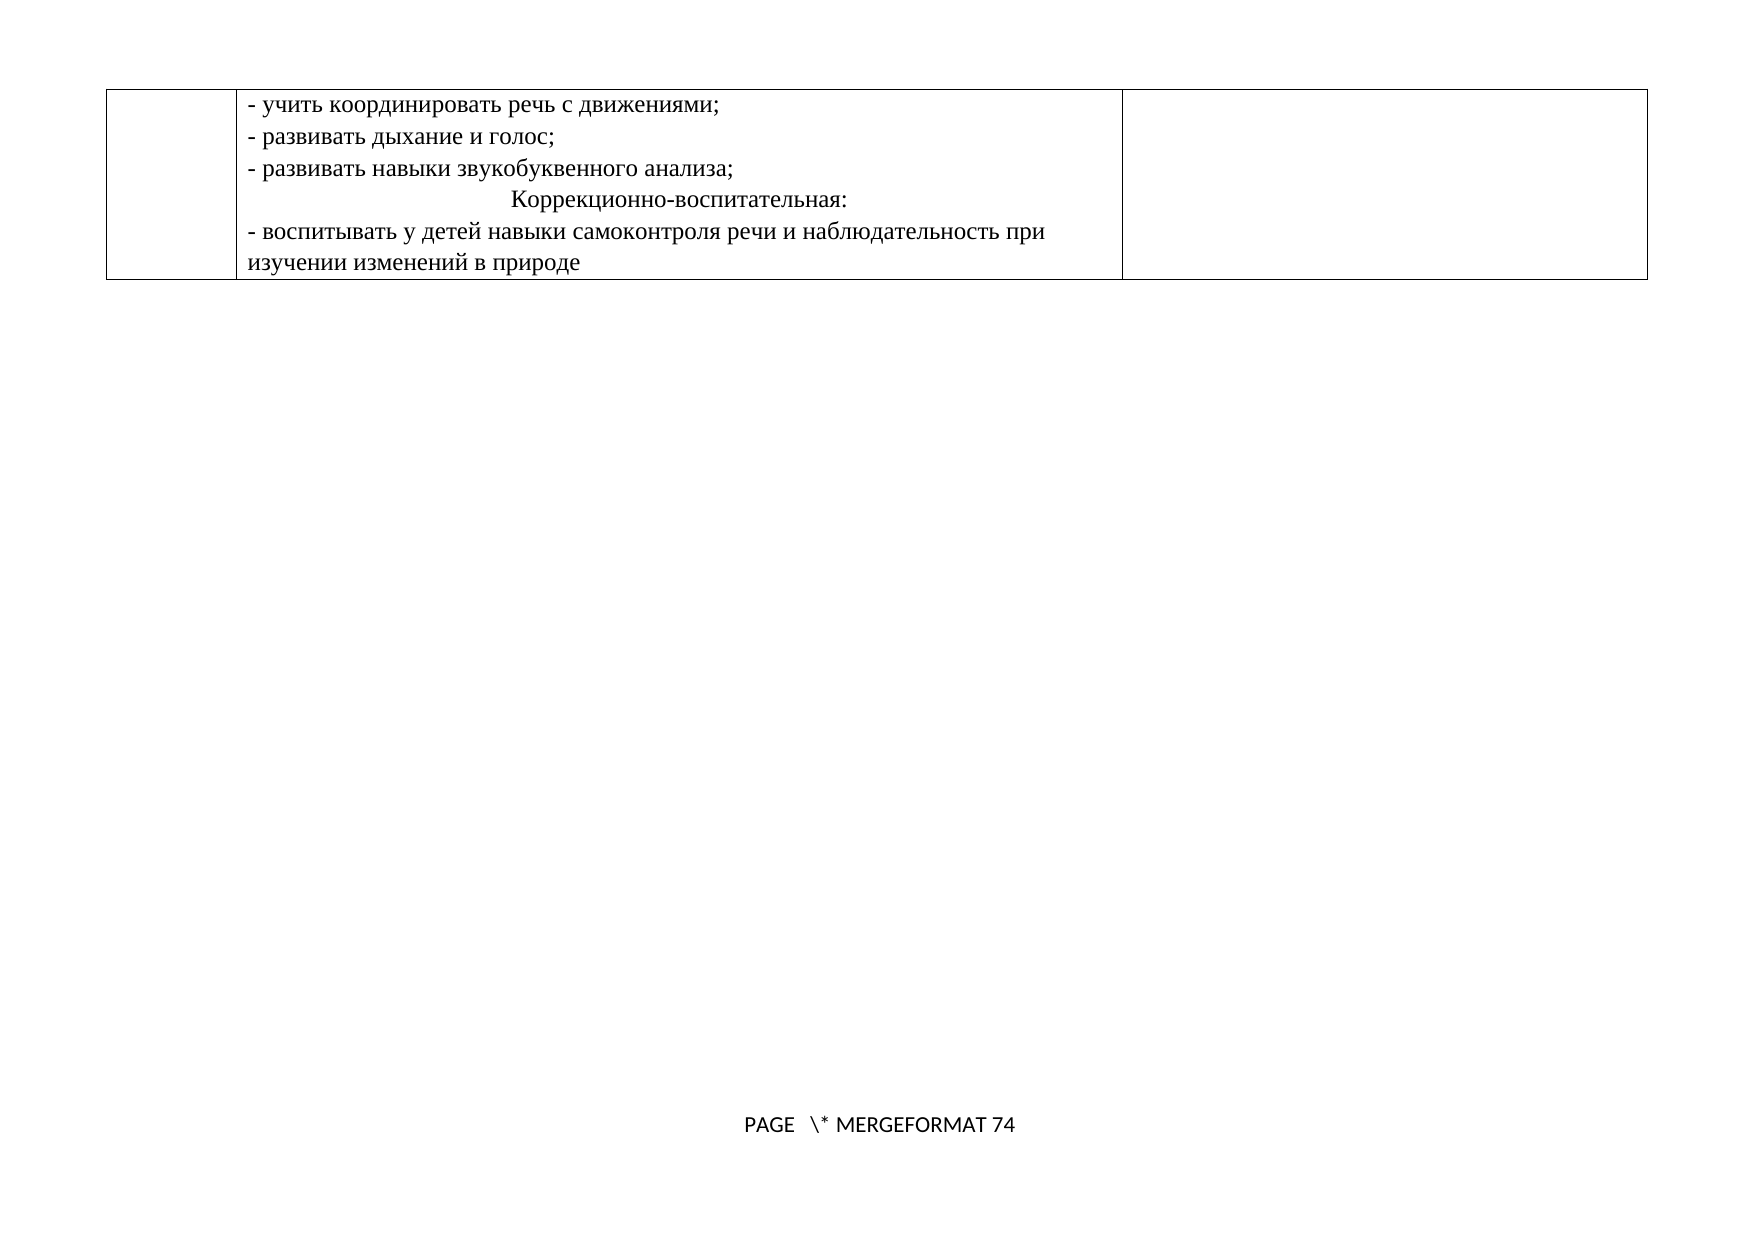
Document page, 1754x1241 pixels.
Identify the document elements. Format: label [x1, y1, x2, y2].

table_cell [237, 90, 1122, 279]
